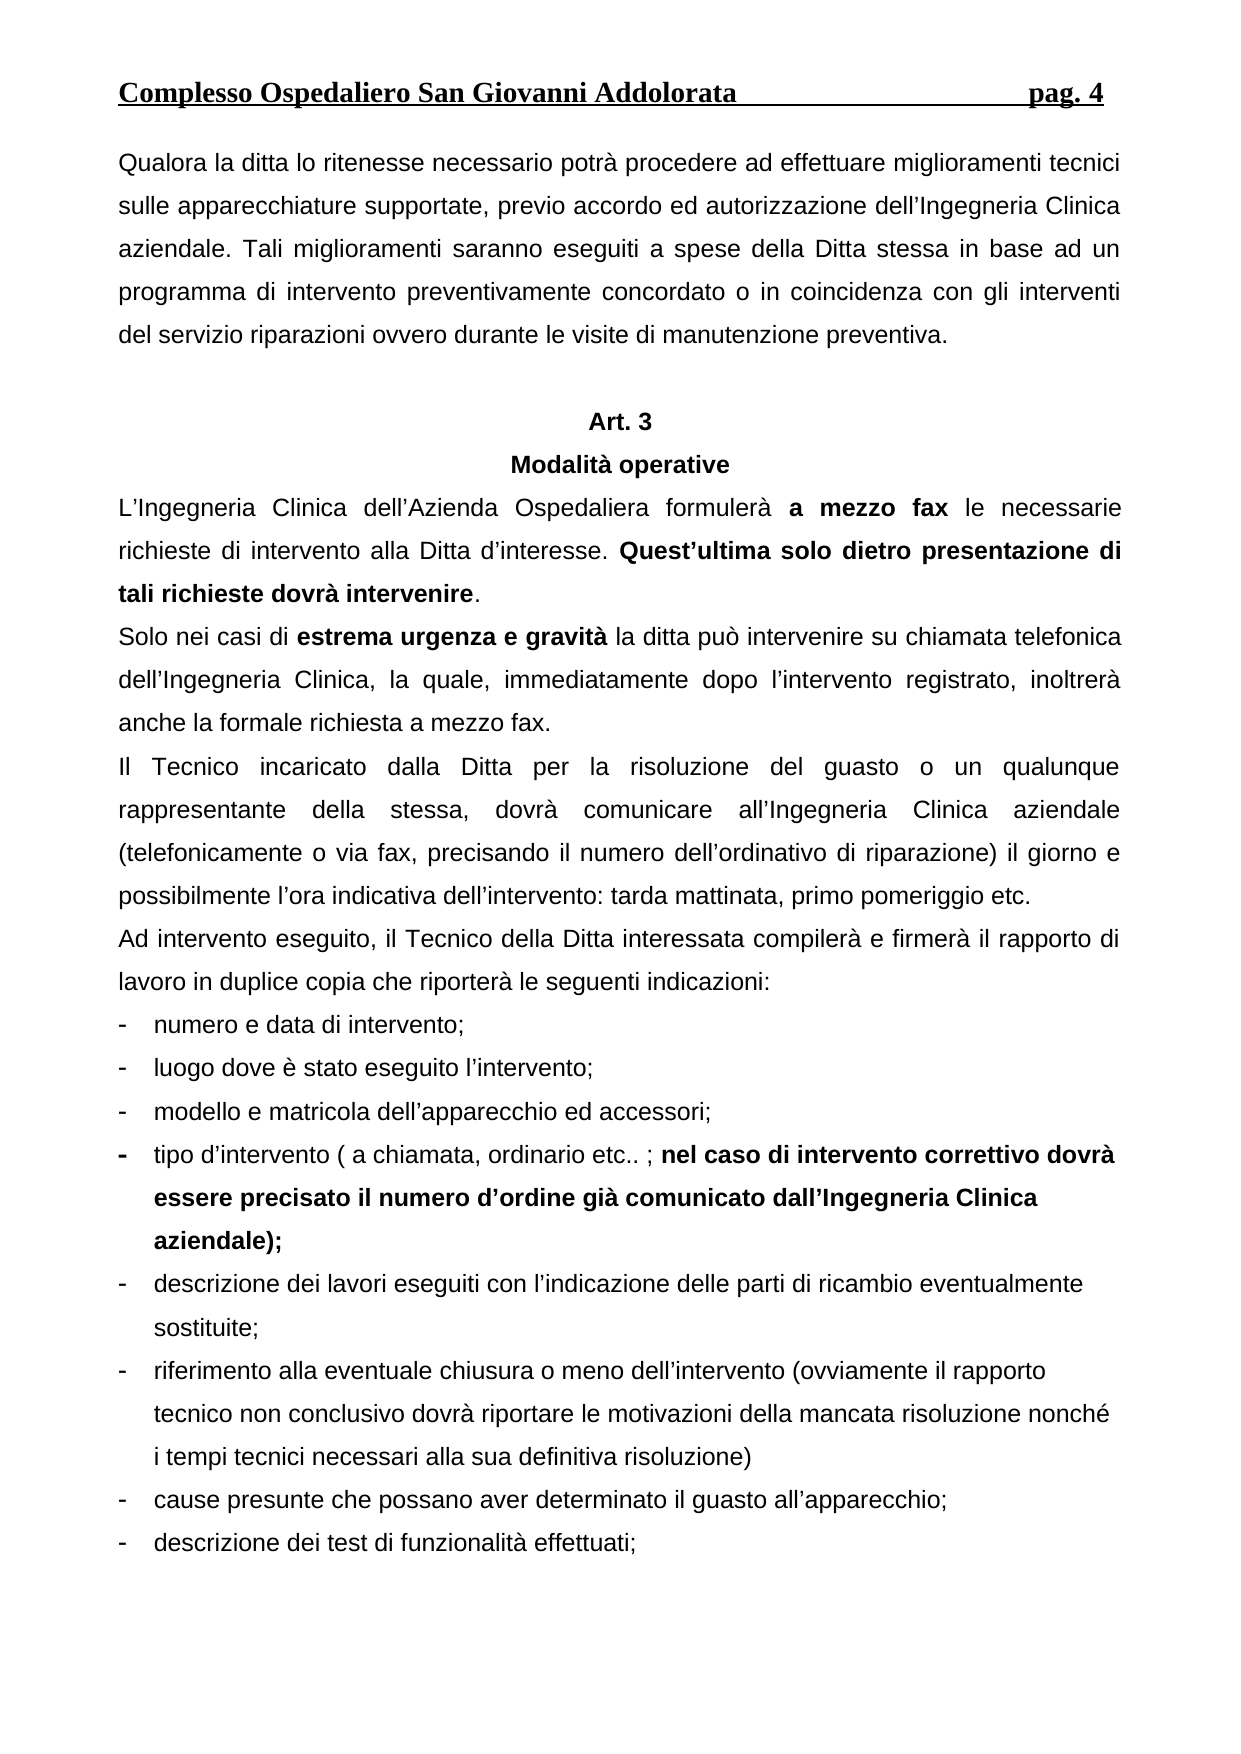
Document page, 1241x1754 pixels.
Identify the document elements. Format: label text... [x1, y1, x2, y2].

text Modalità operative [118, 449, 1122, 478]
text Solo nei casi di estrema urgenza e gravità la ditta può intervenire su chiamata telefonica dell’Ingegneria Clinica, la quale, immediatamente dopo l’intervento registrato, inoltrerà anche la formale richiesta a mezzo fax. [118, 622, 1122, 737]
list descrizione dei test di funzionalità effettuati; [118, 1528, 1122, 1557]
list tipo d’intervento ( a chiamata, ordinario etc.. ; nel caso di intervento correttivo dovrà essere precisato il numero d’ordine già comunicato dall’Ingegneria Clinica aziendale); [118, 1140, 1122, 1255]
list numero e data di intervento; [118, 1010, 1122, 1039]
list cause presunte che possano aver determinato il guasto all’apparecchio; [118, 1485, 1122, 1514]
text L’Ingegneria Clinica dell’Azienda Ospedaliera formulerà a mezzo fax le necessarie richieste di intervento alla Ditta d’interesse. Quest’ultima solo dietro presentazione di tali richieste dovrà intervenire. [118, 493, 1122, 608]
text Art. 3 [118, 406, 1122, 435]
list modello e matricola dell’apparecchio ed accessori; [118, 1097, 1122, 1126]
list riferimento alla eventuale chiusura o meno dell’intervento (ovviamente il rapporto tecnico non conclusivo dovrà riportare le motivazioni della mancata risoluzione nonché i tempi tecnici necessari alla sua definitiva risoluzione) [118, 1356, 1122, 1471]
list descrizione dei lavori eseguiti con l’indicazione delle parti di ricambio eventualmente sostituite; [118, 1269, 1122, 1341]
text Ad intervento eseguito, il Tecnico della Ditta interessata compilerà e firmerà il rapporto di lavoro in duplice copia che riporterà le seguenti indicazioni: [118, 924, 1122, 996]
text Qualora la ditta lo ritenesse necessario potrà procedere ad effettuare miglioramenti tecnici sulle apparecchiature supportate, previo accordo ed autorizzazione dell’Ingegneria Clinica aziendale. Tali miglioramenti saranno eseguiti a spese della Ditta stessa in base ad un programma di intervento preventivamente concordato o in coincidenza con gli interventi del servizio riparazioni ovvero durante le visite di manutenzione preventiva. [118, 148, 1122, 349]
list luogo dove è stato eseguito l’intervento; [118, 1053, 1122, 1082]
text Il Tecnico incaricato dalla Ditta per la risoluzione del guasto o un qualunque rappresentante della stessa, dovrà comunicare all’Ingegneria Clinica aziendale (telefonicamente o via fax, precisando il numero dell’ordinativo di riparazione) il giorno e possibilmente l’ora indicativa dell’intervento: tarda mattinata, primo pomeriggio etc. [118, 751, 1122, 909]
